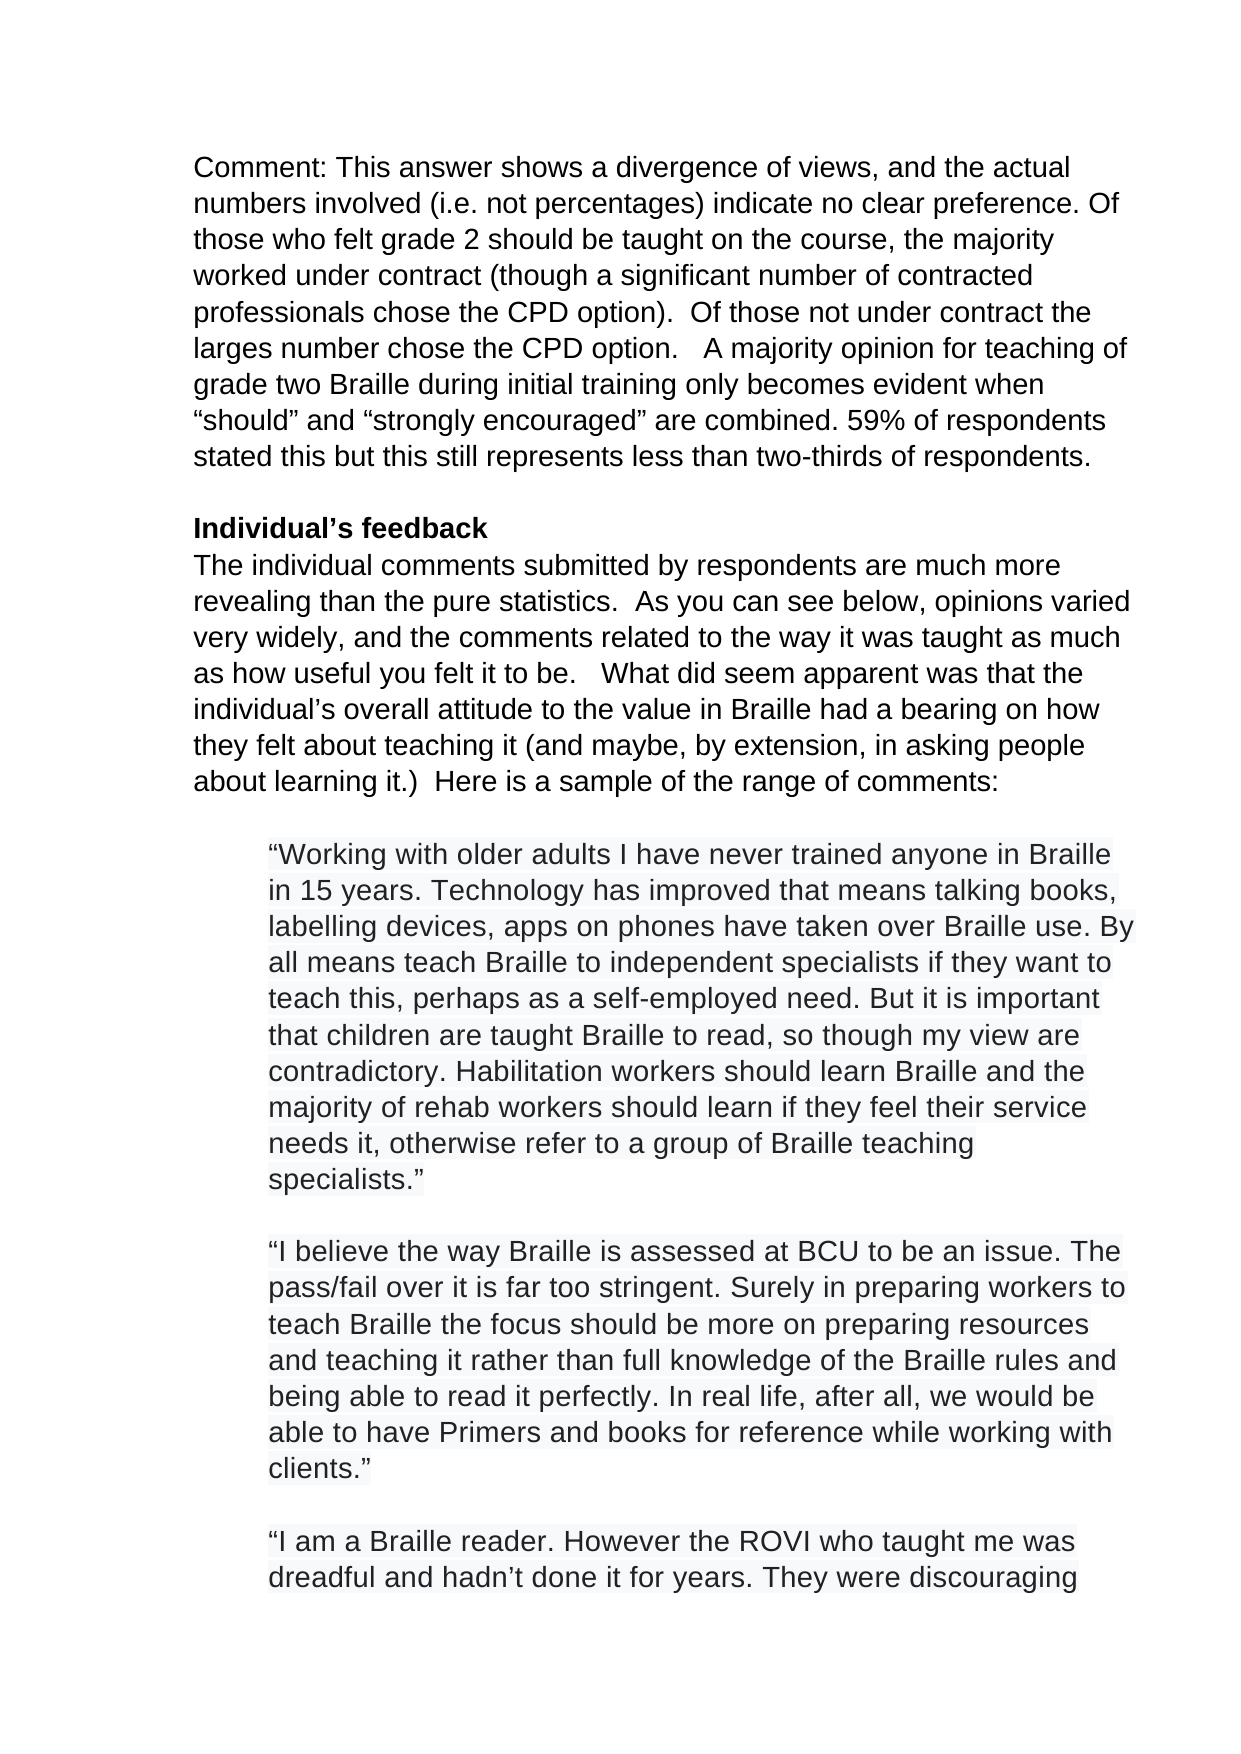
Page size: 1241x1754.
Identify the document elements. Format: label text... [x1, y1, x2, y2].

list “Working with older adults I have never trained anyone in Braille in 15 years. Technology has improved that means talking books, labelling devices, apps on phones have taken over Braille use. By all means teach Braille to independent specialists if they want to teach this, perhaps as a self-employed need. But it is important that children are taught Braille to read, so though my view are contradictory. Habilitation workers should learn Braille and the majority of rehab workers should learn if they feel their service needs it, otherwise refer to a group of Braille teaching specialists.” [268, 837, 1137, 1196]
list The individual comments submitted by respondents are much more revealing than the pure statistics. As you can see below, opinions varied very widely, and the comments related to the way it was taught as much as how useful you felt it to be. What did seem apparent was that the individual’s overall attitude to the value in Braille had a bearing on how they felt about teaching it (and maybe, by extension, in asking people about learning it.) Here is a sample of the range of comments: [193, 548, 1137, 798]
list Comment: This answer shows a divergence of views, and the actual numbers involved (i.e. not percentages) indicate no clear preference. Of those who felt grade 2 should be taught on the course, the majority worked under contract (though a significant number of contracted professionals chose the CPD option). Of those not under contract the larges number chose the CPD option. A majority opinion for teaching of grade two Braille during initial training only becomes evident when “should” and “strongly encouraged” are combined. 59% of respondents stated this but this still represents less than two-thirds of respondents. [193, 150, 1137, 473]
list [268, 1523, 1137, 1593]
list “I believe the way Braille is assessed at BCU to be an issue. The pass/fail over it is far too stringent. Surely in preparing workers to teach Braille the focus should be more on preparing resources and teaching it rather than full knowledge of the Braille rules and being able to read it perfectly. In real life, after all, we would be able to have Primers and books for reference while working with clients.” [268, 1234, 1137, 1485]
list Individual’s feedback [193, 511, 1137, 545]
